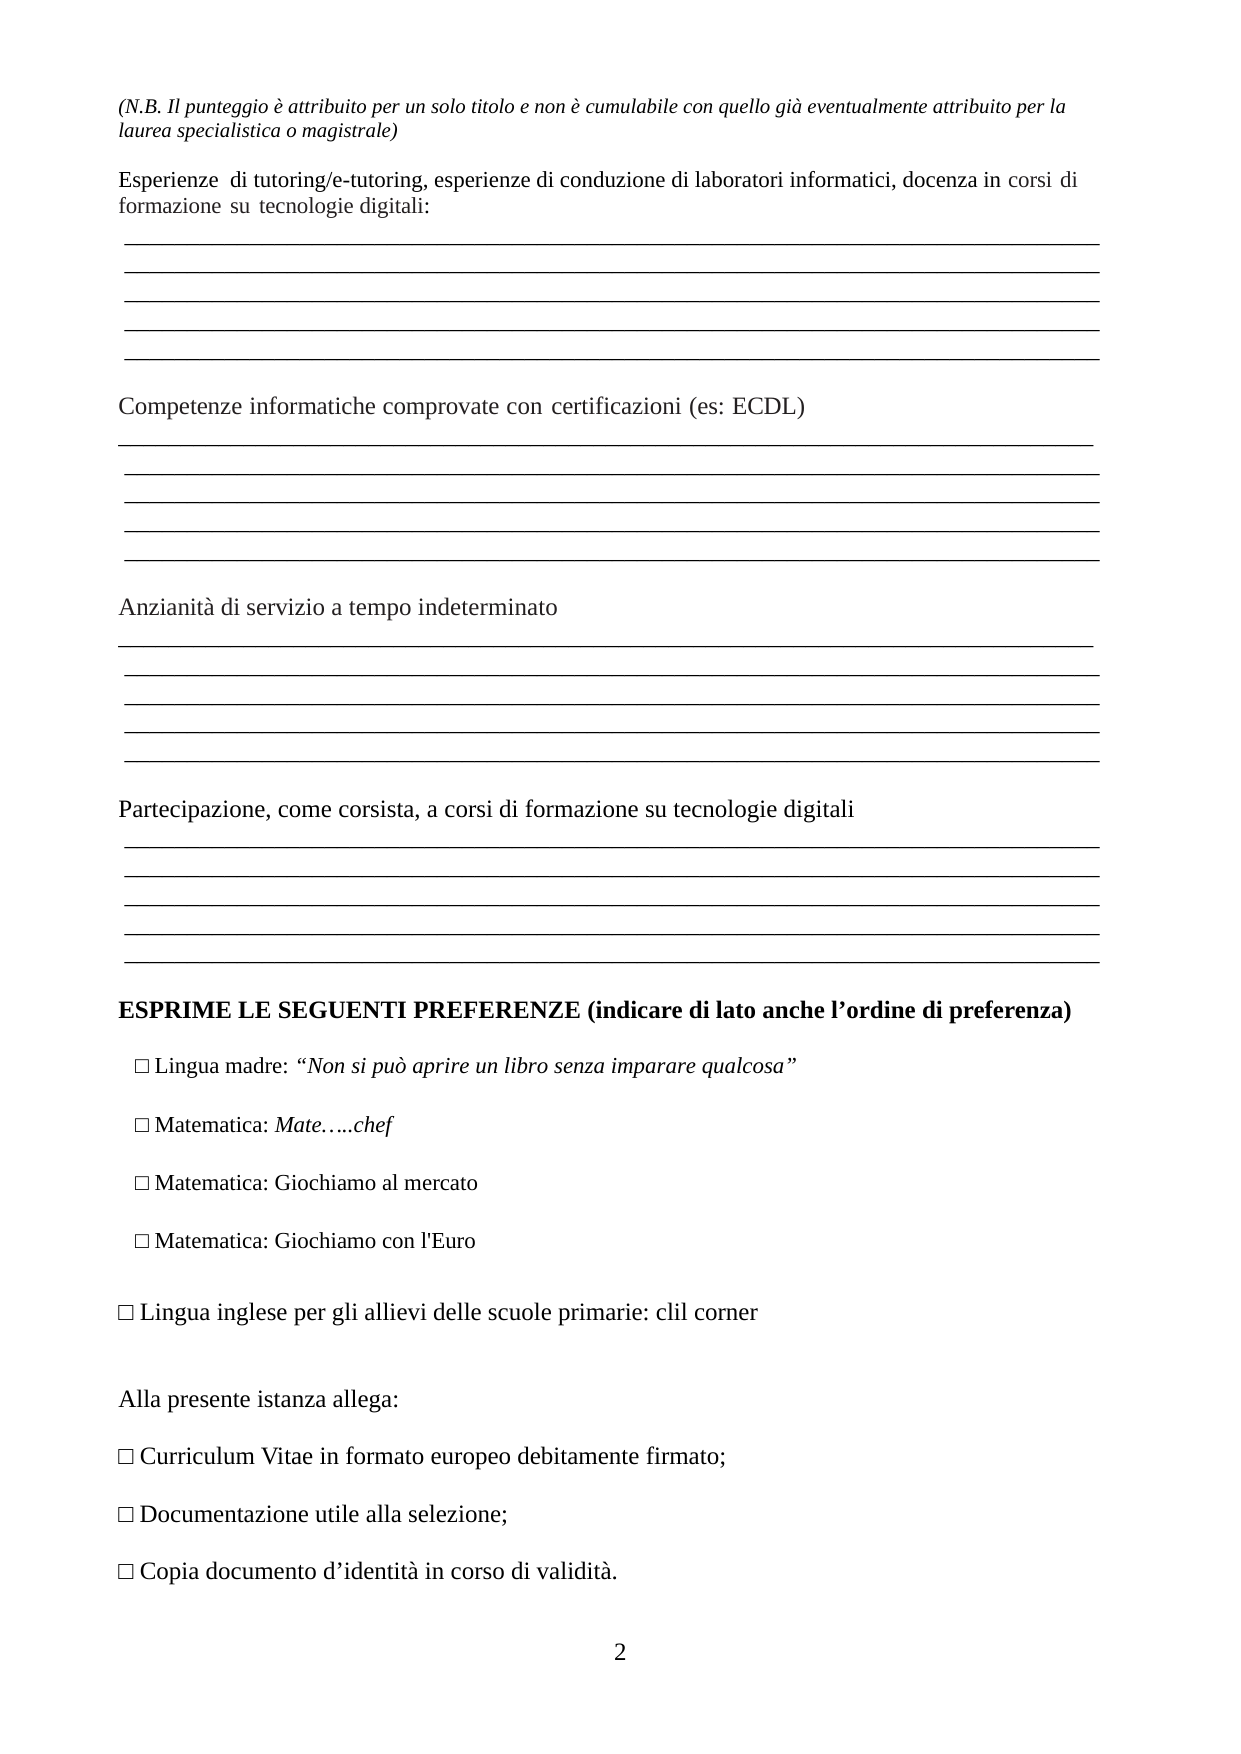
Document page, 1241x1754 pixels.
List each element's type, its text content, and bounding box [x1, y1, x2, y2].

text Alla presente istanza allega: [118, 1384, 1122, 1413]
text ______________________________________________________________________________ [118, 707, 1122, 736]
text ______________________________________________________________________________ [118, 219, 1122, 247]
text ______________________________________________________________________________ [118, 822, 1122, 851]
text ______________________________________________________________________________ [118, 937, 1122, 966]
text □ Matematica: Giochiamo con l'Euro [135, 1227, 1122, 1254]
text ______________________________________________________________________________ [118, 736, 1122, 765]
text □ Documentazione utile alla selezione; [118, 1499, 1122, 1528]
text □ Copia documento d’identità in corso di validità. [118, 1556, 1122, 1585]
text ______________________________________________________________________________ [118, 334, 1122, 362]
text ______________________________________________________________________________ [118, 305, 1122, 334]
text ______________________________________________________________________________ [118, 880, 1122, 909]
text Partecipazione, come corsista, a corsi di formazione su tecnologie digitali [118, 794, 1122, 822]
text □ Lingua madre: “Non si può aprire un libro senza imparare qualcosa” [135, 1052, 1122, 1079]
text (N.B. Il punteggio è attribuito per un solo titolo e non è cumulabile con quello già eventualmente attribuito per la laurea specialistica o magistrale) [118, 94, 1122, 142]
text □ Matematica: Mate…..chef [135, 1111, 1122, 1137]
text □ Curriculum Vitae in formato europeo debitamente firmato; [118, 1441, 1122, 1470]
text ______________________________________________________________________________ [118, 851, 1122, 880]
text ______________________________________________________________________________ [118, 477, 1122, 506]
text Competenze informatiche comprovate con certificazioni (es: ECDL) ______________________________________________________________________________ [118, 391, 1122, 449]
text Esperienze di tutoring/e-tutoring, esperienze di conduzione di laboratori informatici, docenza in corsi di formazione su tecnologie digitali: [118, 166, 1122, 219]
text ______________________________________________________________________________ [118, 679, 1122, 707]
text ______________________________________________________________________________ [118, 506, 1122, 535]
text ______________________________________________________________________________ [118, 909, 1122, 937]
text Anzianità di servizio a tempo indeterminato ______________________________________________________________________________ [118, 592, 1122, 650]
text ______________________________________________________________________________ [118, 247, 1122, 276]
text ______________________________________________________________________________ [118, 449, 1122, 477]
text ______________________________________________________________________________ [118, 276, 1122, 305]
text ______________________________________________________________________________ [118, 650, 1122, 679]
text ESPRIME LE SEGUENTI PREFERENZE (indicare di lato anche l’ordine di preferenza) [118, 995, 1122, 1024]
text □ Matematica: Giochiamo al mercato [135, 1169, 1122, 1196]
text ______________________________________________________________________________ [118, 535, 1122, 564]
text □ Lingua inglese per gli allievi delle scuole primarie: clil corner [118, 1297, 1107, 1326]
